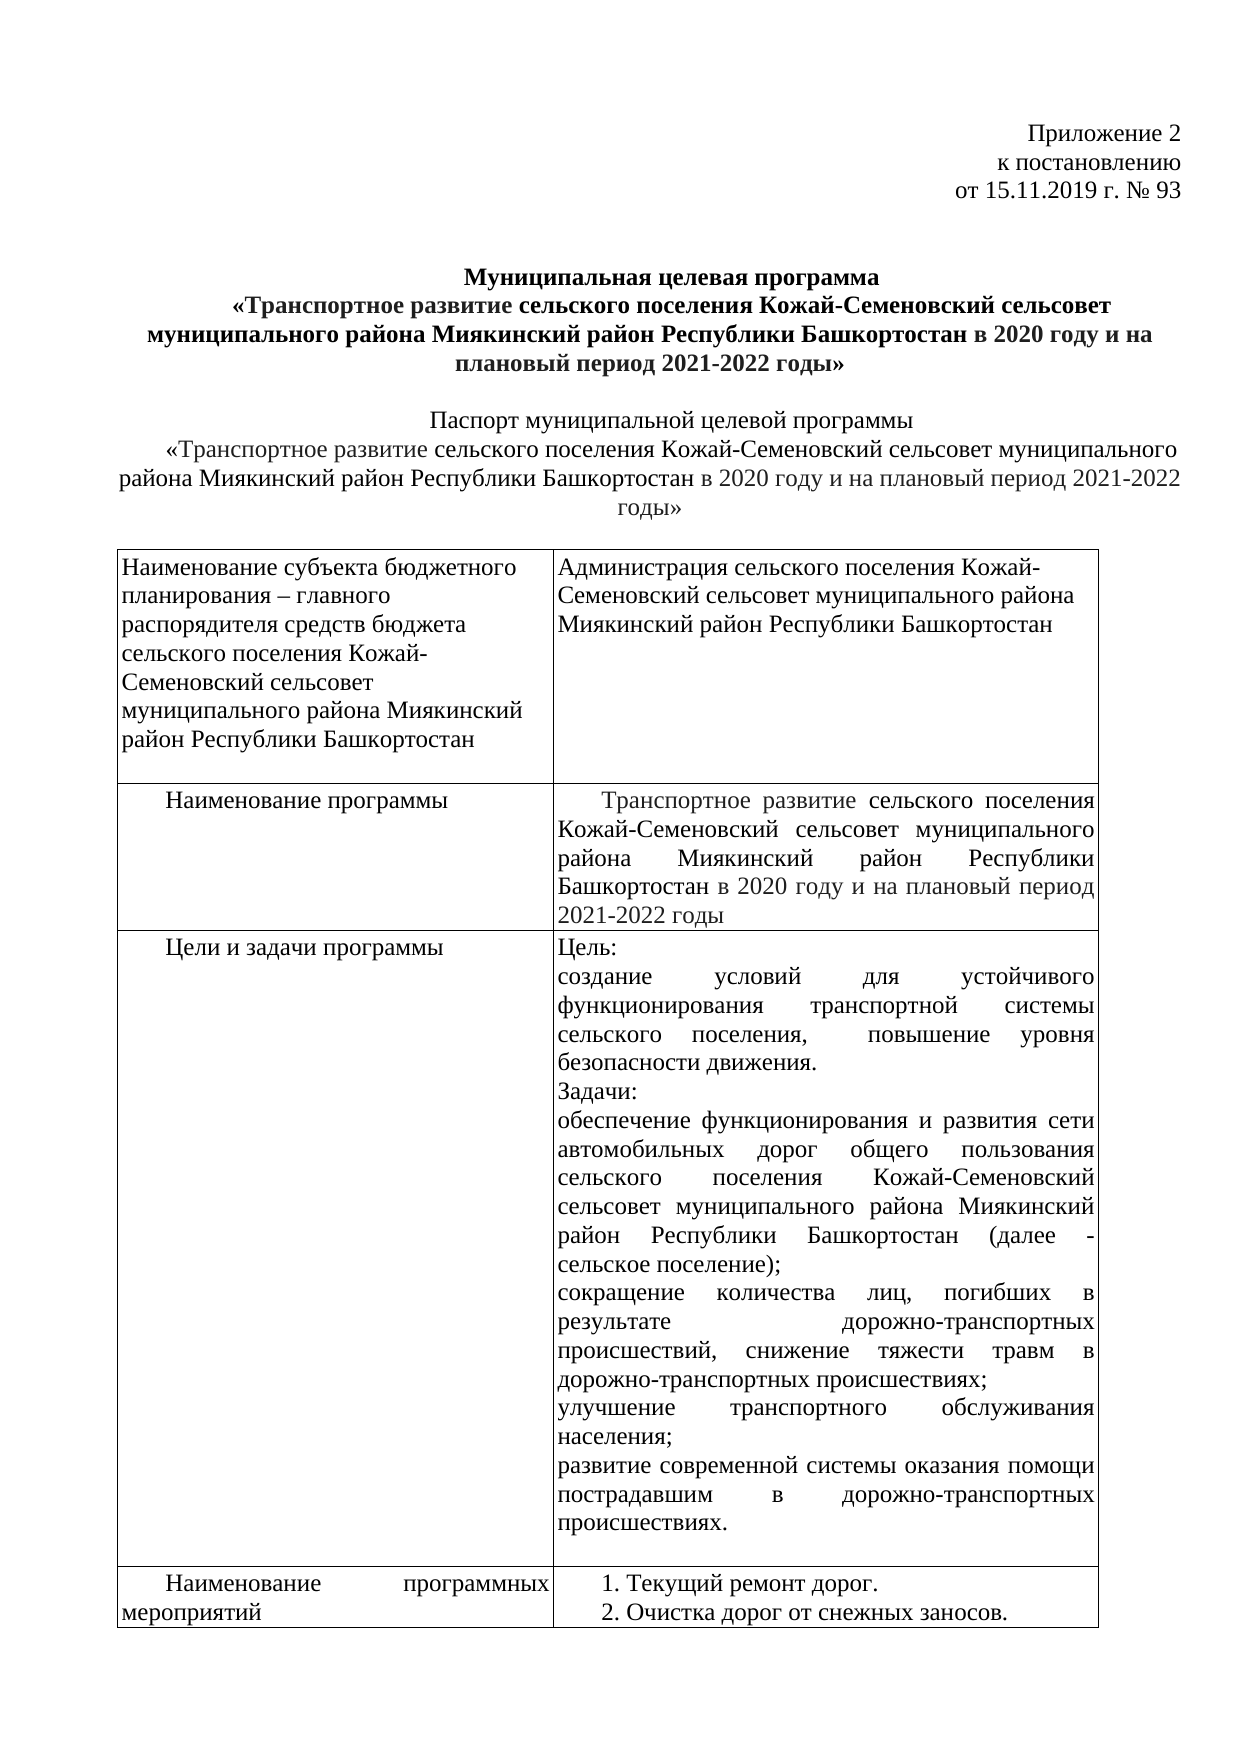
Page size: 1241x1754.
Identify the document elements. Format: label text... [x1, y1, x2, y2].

text Муниципальная целевая программа [118, 262, 1181, 291]
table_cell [554, 1567, 1098, 1627]
table_cell Транспортное развитие сельского поселения Кожай-Семеновский сельсовет муниципального района Миякинский район Республики Башкортостан в 2020 году и на плановый период 2021-2022 годы [554, 784, 1098, 930]
text к постановлению [118, 147, 1181, 176]
text Паспорт муниципальной целевой программы [118, 406, 1181, 434]
table_cell Цель: создание условий для устойчивого функционирования транспортной системы сельского поселения, повышение уровня безопасности движения. Задачи: обеспечение функционирования и развития сети автомобильных дорог общего пользования сельского поселения Кожай-Семеновский сельсовет муниципального района Миякинский район Республики Башкортостан (далее - сельское поселение); сокращение количества лиц, погибших в результате дорожно-транспортных происшествий, снижение тяжести травм в дорожно-транспортных происшествиях; улучшение транспортного обслуживания населения; развитие современной системы оказания помощи пострадавшим в дорожно-транспортных происшествиях. [554, 931, 1098, 1566]
table_header Наименование субъекта бюджетного планирования – главного распорядителя средств бюджета сельского поселения Кожай-Семеновский сельсовет муниципального района Миякинский район Республики Башкортостан [118, 550, 553, 783]
text «Транспортное развитие сельского поселения Кожай-Семеновский сельсовет муниципального района Миякинский район Республики Башкортостан в 2020 году и на плановый период 2021-2022 годы» [118, 434, 1181, 521]
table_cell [118, 1567, 553, 1627]
text «Транспортное развитие сельского поселения Кожай-Семеновский сельсовет муниципального района Миякинский район Республики Башкортостан в 2020 году и на плановый период 2021-2022 годы» [118, 291, 1181, 377]
text Приложение 2 [783, 118, 1181, 147]
table_header Администрация сельского поселения Кожай-Семеновский сельсовет муниципального района Миякинский район Республики Башкортостан [554, 550, 1098, 783]
text от 15.11.2019 г. № 93 [118, 176, 1181, 204]
table_cell Наименование программы [118, 784, 553, 930]
table_cell Цели и задачи программы [118, 931, 553, 1566]
